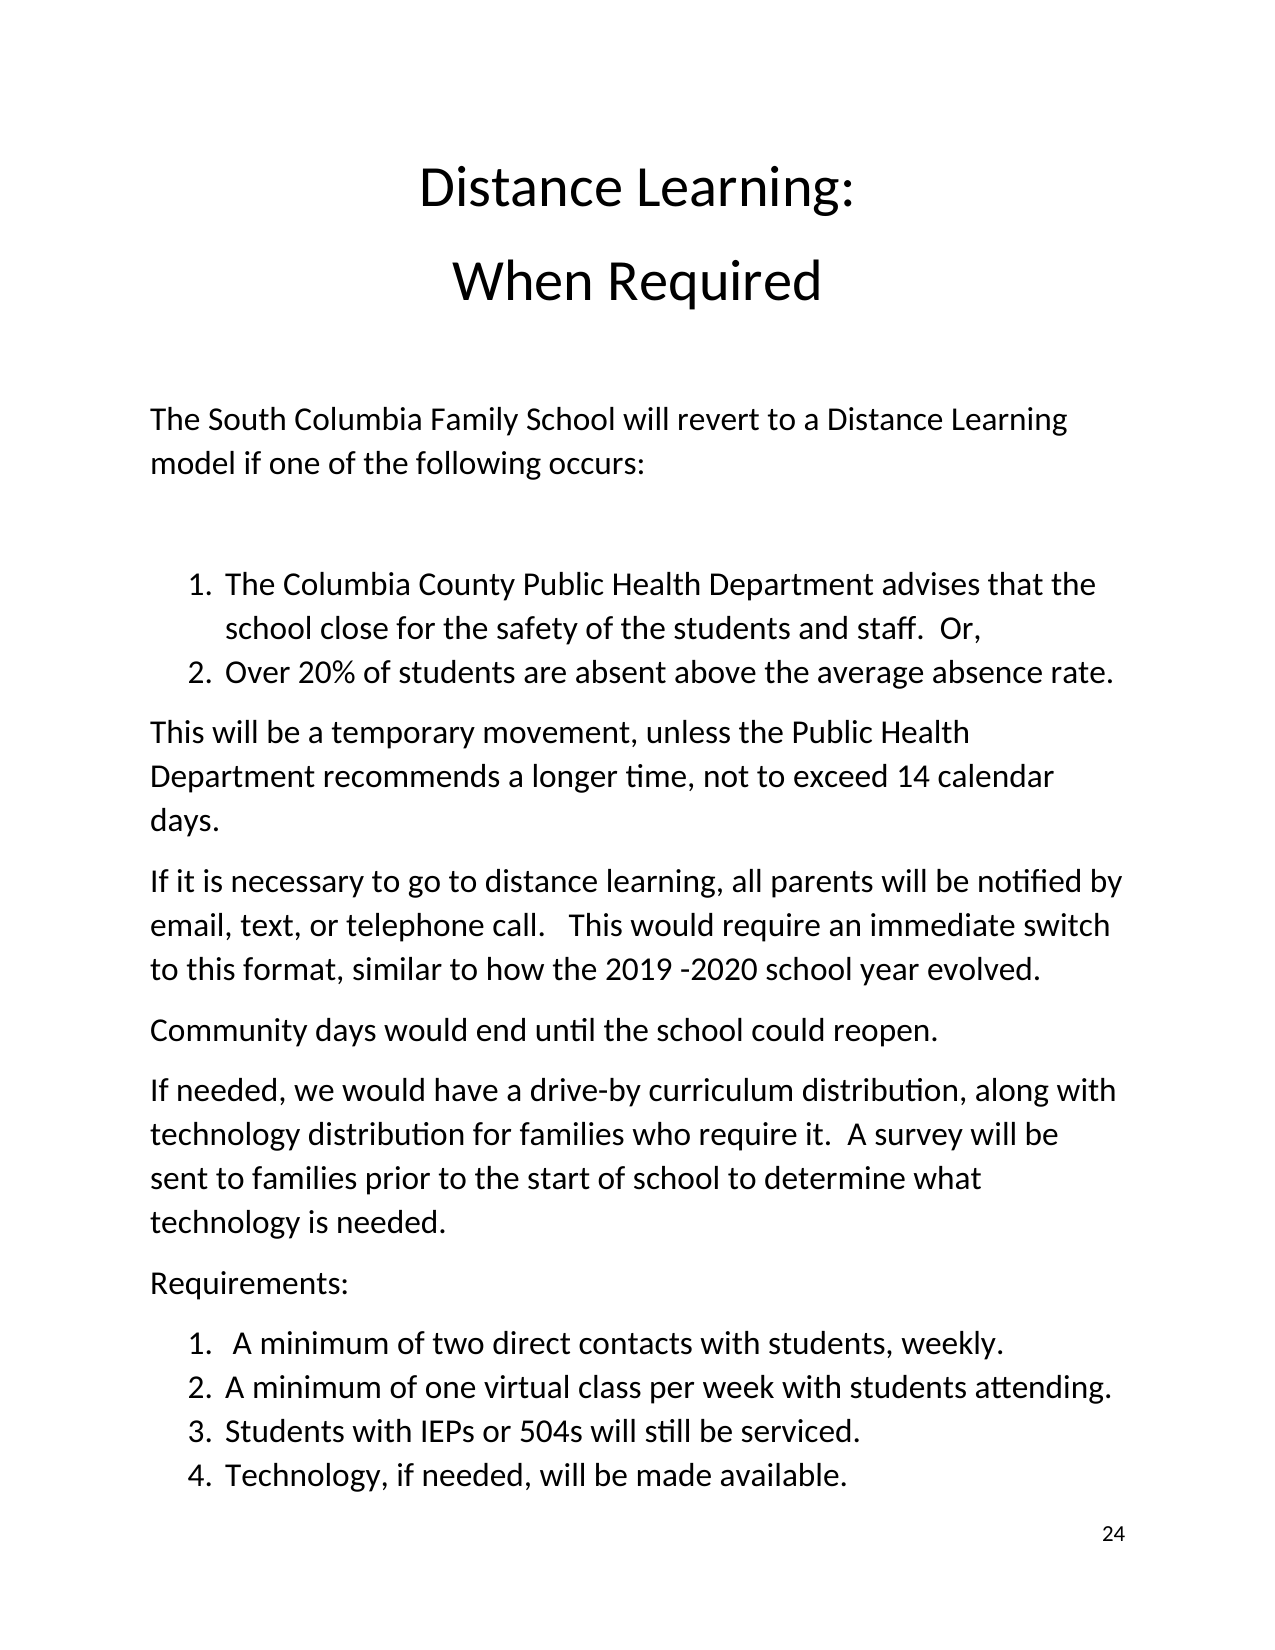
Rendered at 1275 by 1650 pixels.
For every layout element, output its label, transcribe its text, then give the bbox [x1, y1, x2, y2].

list Technology, if needed, will be made available. [187, 1454, 1125, 1495]
list The Columbia County Public Health Department advises that the school close for the safety of the students and staff. Or, [187, 563, 1125, 648]
list A minimum of two direct contacts with students, weekly. [187, 1322, 1125, 1363]
text If it is necessary to go to distance learning, all parents will be notified by email, text, or telephone call. This would require an immediate switch to this format, similar to how the 2019 -2020 school year evolved. [150, 860, 1125, 989]
text Requirements: [150, 1262, 1125, 1302]
text Community days would end until the school could reopen. [150, 1008, 1125, 1049]
text If needed, we would have a drive-by curriculum distribution, along with technology distribution for families who require it. A survey will be sent to families prior to the start of school to determine what technology is needed. [150, 1069, 1125, 1242]
list A minimum of one virtual class per week with students attending. [187, 1366, 1125, 1407]
list Students with IEPs or 504s will still be serviced. [187, 1410, 1125, 1451]
text This will be a temporary movement, unless the Public Health Department recommends a longer time, not to exceed 14 calendar days. [150, 711, 1125, 840]
list Over 20% of students are absent above the average absence rate. [187, 651, 1125, 692]
text Distance Learning: [150, 150, 1125, 221]
text The South Columbia Family School will revert to a Distance Learning model if one of the following occurs: [150, 398, 1125, 482]
text When Required [150, 243, 1125, 315]
